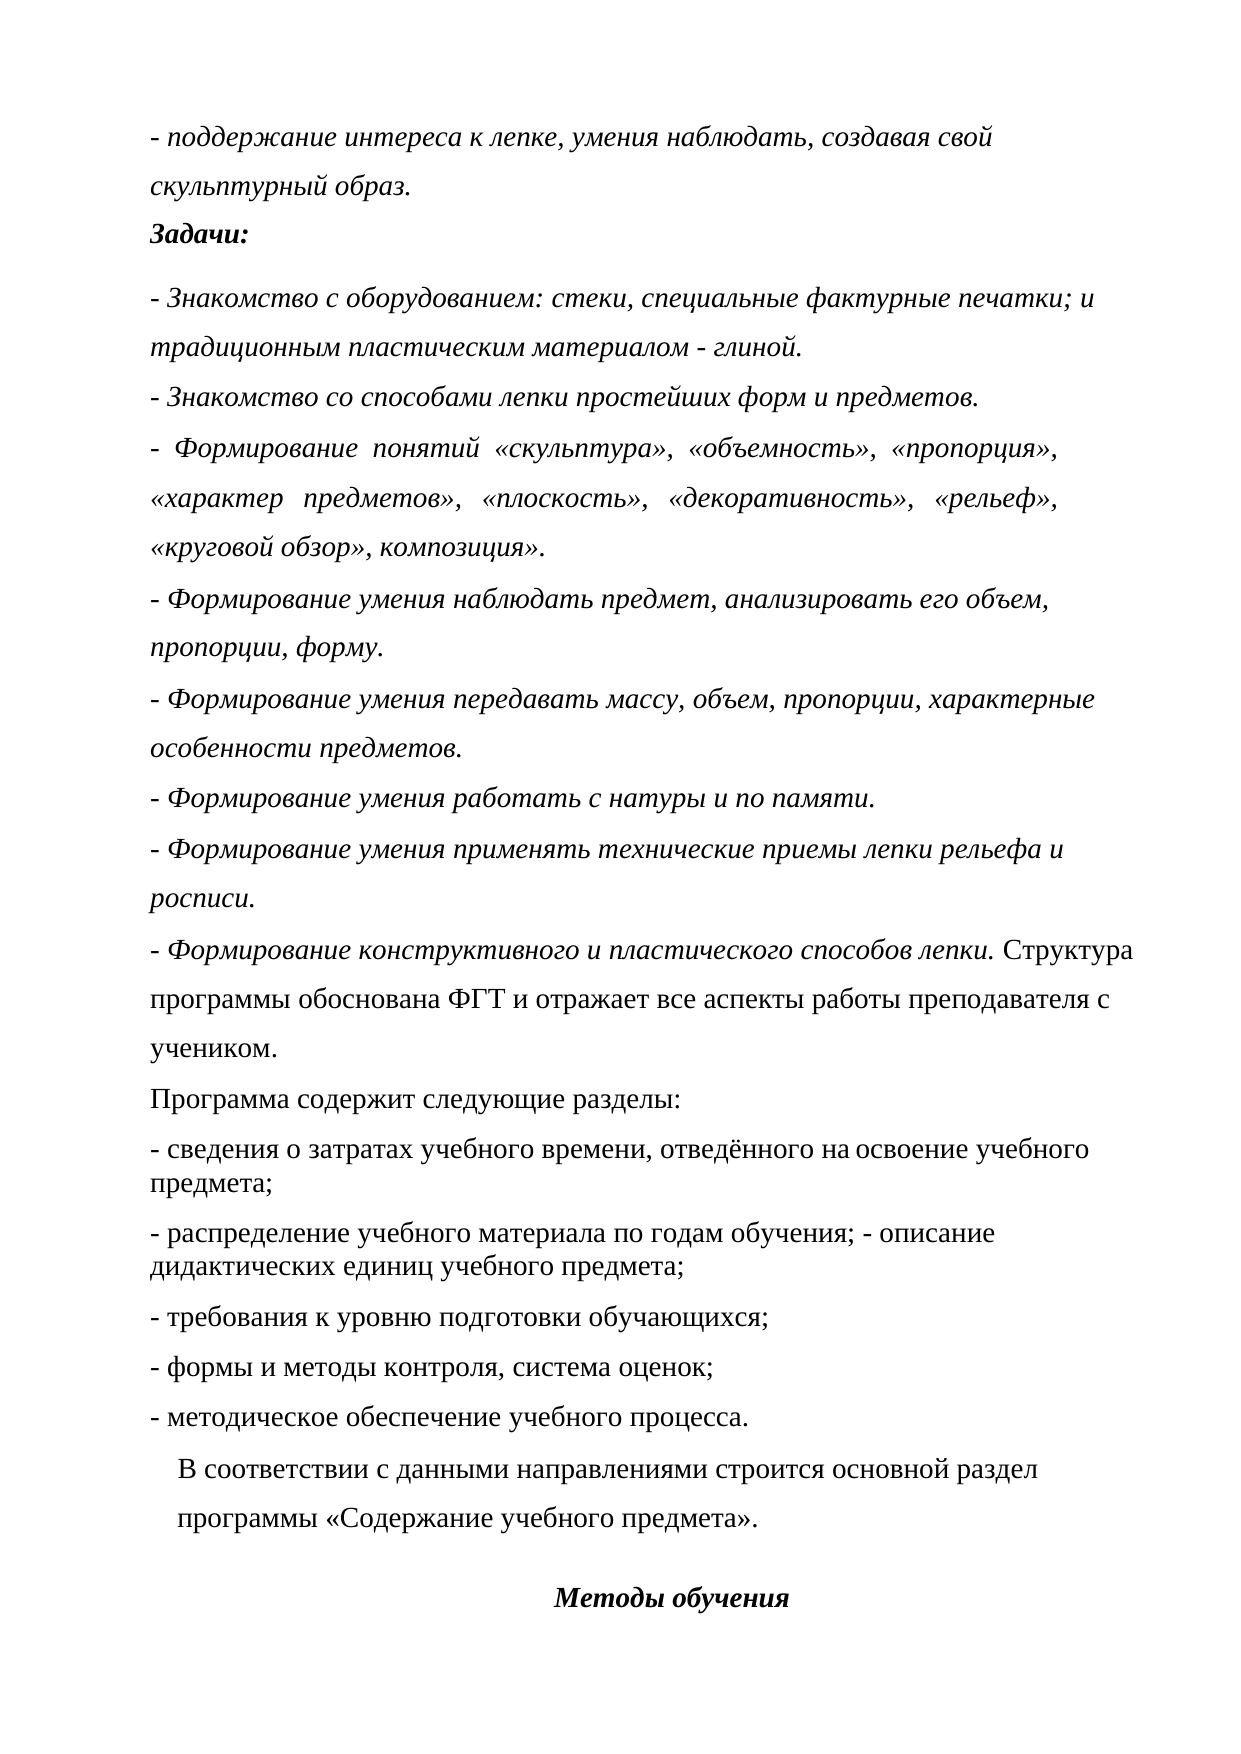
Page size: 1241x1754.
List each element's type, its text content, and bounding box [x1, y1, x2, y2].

text - Формирование умения применять технические приемы лепки рельефа и росписи. [150, 831, 1098, 914]
text - Формирование умения наблюдать предмет, анализировать его объем, пропорции, форму. [150, 581, 1083, 663]
text - Знакомство со способами лепки простейших форм и предметов. [150, 379, 1167, 412]
text - Формирование умения работать с натуры и по памяти. [150, 780, 1167, 813]
text Методы обучения [150, 1580, 1194, 1613]
text - Формирование конструктивного и пластического способов лепки. Структура программы обоснована ФГТ и отражает все аспекты работы преподавателя с учеником. [150, 932, 1167, 1064]
text - распределение учебного материала по годам обучения; - описание дидактических единиц учебного предмета; [150, 1215, 1167, 1282]
text Задачи: [150, 216, 1167, 250]
list соответствии с данными направлениями строится основной раздел программы «Содержание учебного предмета». [177, 1451, 1052, 1534]
text - формы и методы контроля, система оценок; [150, 1349, 1167, 1383]
text Программа содержит следующие разделы: [150, 1081, 1167, 1114]
text - Формирование умения передавать массу, объем, пропорции, характерные особенности предметов. [150, 681, 1129, 763]
text - сведения о затратах учебного времени, отведённого на освоение учебного предмета; [150, 1131, 1167, 1198]
text - требования к уровню подготовки обучающихся; [150, 1299, 1167, 1333]
text - методическое обеспечение учебного процесса. [150, 1399, 1167, 1433]
text - Знакомство с оборудованием: стеки, специальные фактурные печатки; и традиционным пластическим материалом - глиной. [150, 280, 1129, 362]
text - поддержание интереса к лепке, умения наблюдать, создавая свой скульптурный образ. [150, 119, 1167, 201]
text - Формирование понятий «скульптура», «объемность», «пропорция», «характер предметов», «плоскость», «декоративность», «рельеф», «круговой обзор», композиция». [150, 431, 1058, 563]
